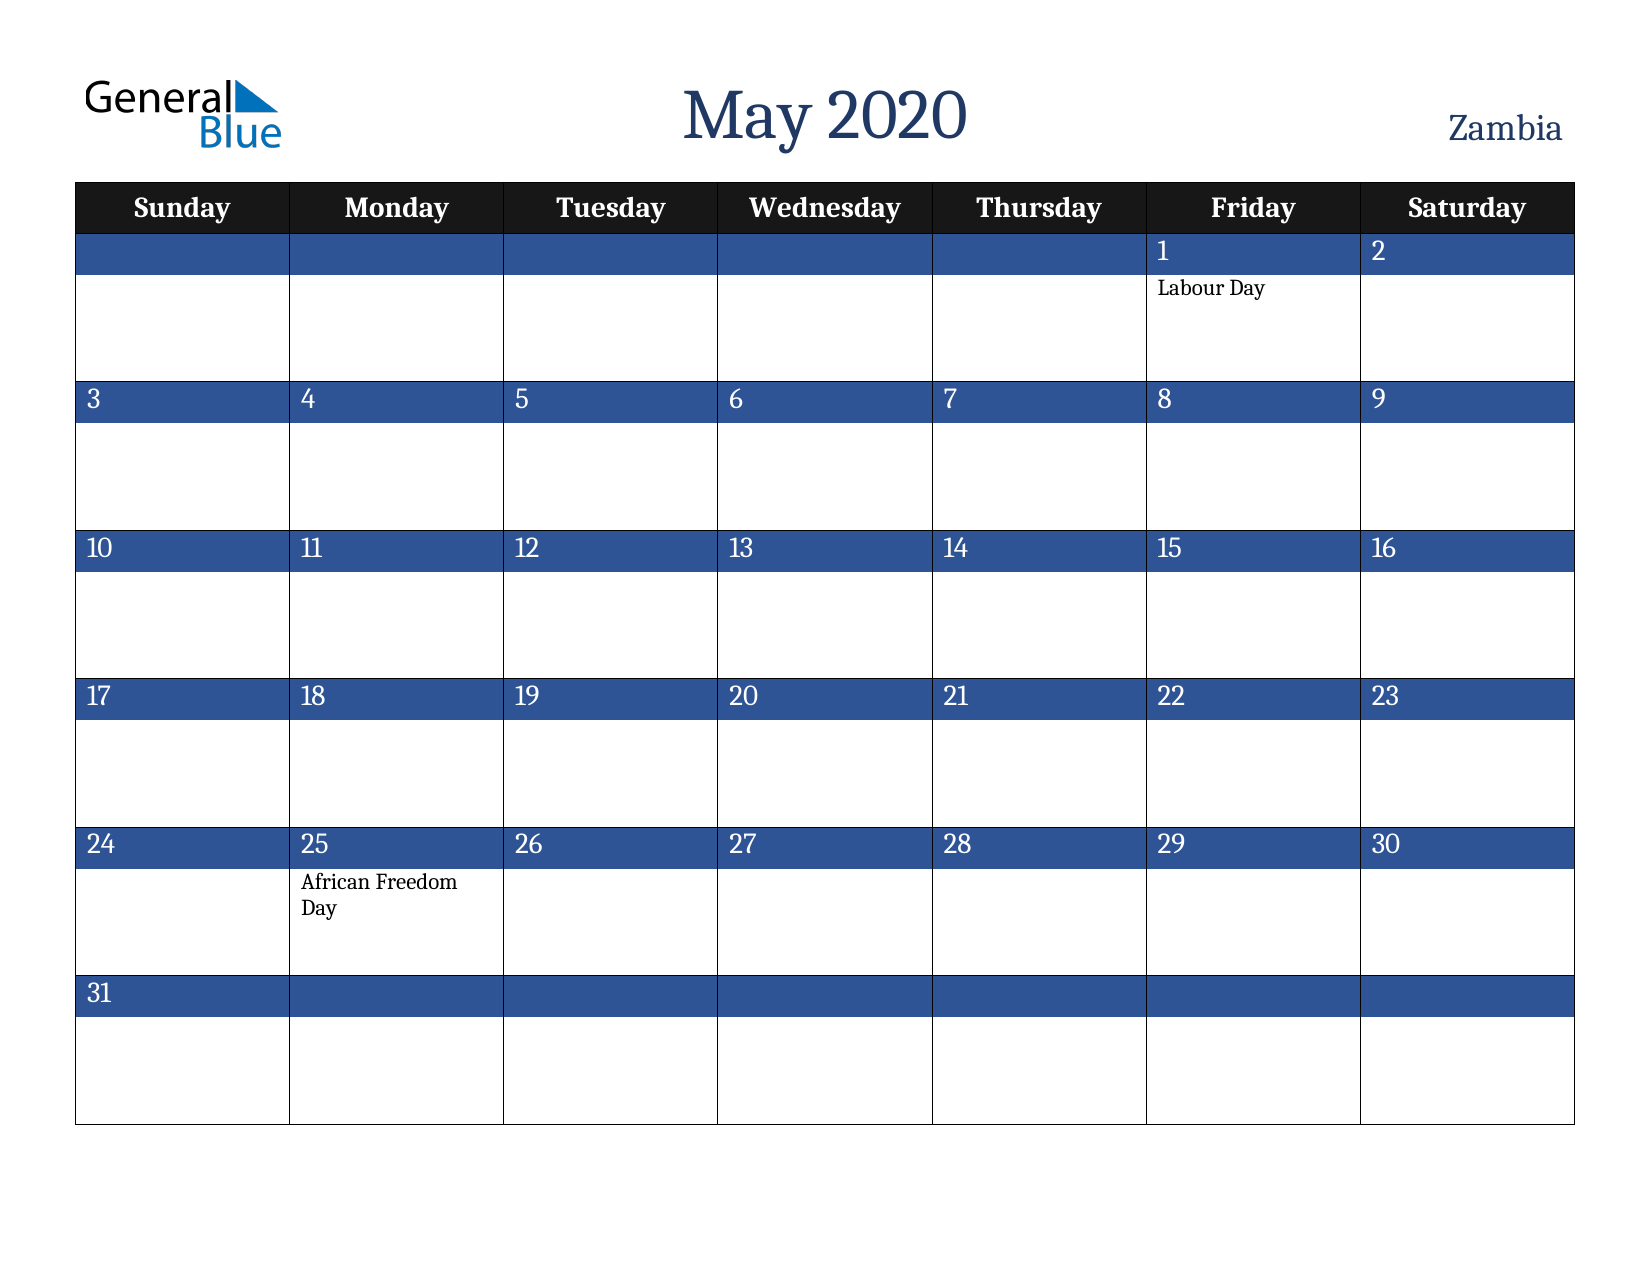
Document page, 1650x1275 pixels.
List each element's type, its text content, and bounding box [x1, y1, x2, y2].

table_cell [718, 572, 932, 678]
table_cell [1361, 572, 1574, 678]
table_cell 20 [718, 679, 932, 720]
table_cell [76, 720, 289, 827]
table_cell [933, 234, 1146, 275]
table_cell 14 [933, 531, 1146, 572]
table_cell [76, 572, 289, 678]
table_cell [718, 234, 932, 275]
table_cell [933, 275, 1146, 381]
table_cell [933, 869, 1146, 975]
table_cell [504, 720, 717, 827]
table_cell [504, 423, 717, 530]
table_cell Friday [1147, 183, 1360, 233]
table_cell 3 [76, 382, 289, 423]
table_cell [76, 234, 289, 275]
table_cell [1147, 976, 1360, 1017]
table_cell [1147, 423, 1360, 530]
table_cell [76, 275, 289, 381]
table_cell 28 [933, 828, 1146, 869]
table_cell [718, 720, 932, 827]
table_cell [290, 234, 503, 275]
table_cell 18 [290, 679, 503, 720]
table_cell Sunday [76, 183, 289, 233]
table_cell 17 [76, 679, 289, 720]
table_cell 9 [1361, 382, 1574, 423]
table_cell [718, 275, 932, 381]
table_cell 29 [1147, 828, 1360, 869]
table_cell Labour Day [1147, 275, 1360, 381]
picture [86, 80, 281, 148]
table_cell [1361, 976, 1574, 1017]
table_cell [718, 976, 932, 1017]
table_cell 24 [76, 828, 289, 869]
table_cell [1147, 1017, 1360, 1123]
table_cell [933, 976, 1146, 1017]
table_cell [504, 234, 717, 275]
table_cell 21 [933, 679, 1146, 720]
table_cell Thursday [933, 183, 1146, 233]
table_cell [1361, 423, 1574, 530]
table_cell [1147, 720, 1360, 827]
table_cell [76, 1017, 289, 1123]
table_cell [504, 869, 717, 975]
table_cell 13 [718, 531, 932, 572]
table_cell 8 [1147, 382, 1360, 423]
table_cell [933, 423, 1146, 530]
table_cell [504, 976, 717, 1017]
table_cell Tuesday [504, 183, 717, 233]
table_cell 25 [290, 828, 503, 869]
table_cell 1 [1147, 234, 1360, 275]
table_cell [504, 1017, 717, 1123]
table_cell [504, 275, 717, 381]
table_cell 7 [933, 382, 1146, 423]
table_cell [290, 275, 503, 381]
table_cell [1147, 869, 1360, 975]
table_cell 15 [1147, 531, 1360, 572]
table_cell Wednesday [718, 183, 932, 233]
table_cell 27 [718, 828, 932, 869]
table_cell 2 [1361, 234, 1574, 275]
table_cell [1361, 869, 1574, 975]
table_cell 10 [76, 531, 289, 572]
table_cell 11 [290, 531, 503, 572]
table_header [76, 75, 503, 182]
table_cell [718, 869, 932, 975]
table_cell 26 [504, 828, 717, 869]
table_cell 30 [1361, 828, 1574, 869]
table_cell [933, 720, 1146, 827]
table_cell [290, 423, 503, 530]
table_cell [504, 572, 717, 678]
table_cell [290, 572, 503, 678]
table_cell [1147, 572, 1360, 678]
table_cell [76, 869, 289, 975]
table_cell 6 [718, 382, 932, 423]
table_cell 19 [504, 679, 717, 720]
table_cell [290, 720, 503, 827]
table_cell African Freedom Day [290, 869, 503, 975]
table_cell [718, 423, 932, 530]
table_cell [1361, 275, 1574, 381]
table_cell Saturday [1361, 183, 1574, 233]
table_cell 22 [1147, 679, 1360, 720]
table_cell [1361, 720, 1574, 827]
table_header Zambia [1146, 75, 1574, 182]
table_cell [290, 976, 503, 1017]
table_cell [290, 1017, 503, 1123]
table_cell Monday [290, 183, 503, 233]
table_cell [933, 1017, 1146, 1123]
table_cell [718, 1017, 932, 1123]
table_cell 23 [1361, 679, 1574, 720]
table_cell 5 [504, 382, 717, 423]
table_cell 12 [504, 531, 717, 572]
table_cell 31 [76, 976, 289, 1017]
table_cell [1361, 1017, 1574, 1123]
table_header May 2020 [504, 75, 1146, 182]
table_cell 16 [1361, 531, 1574, 572]
table_cell [76, 423, 289, 530]
table_cell 4 [290, 382, 503, 423]
table_cell [933, 572, 1146, 678]
